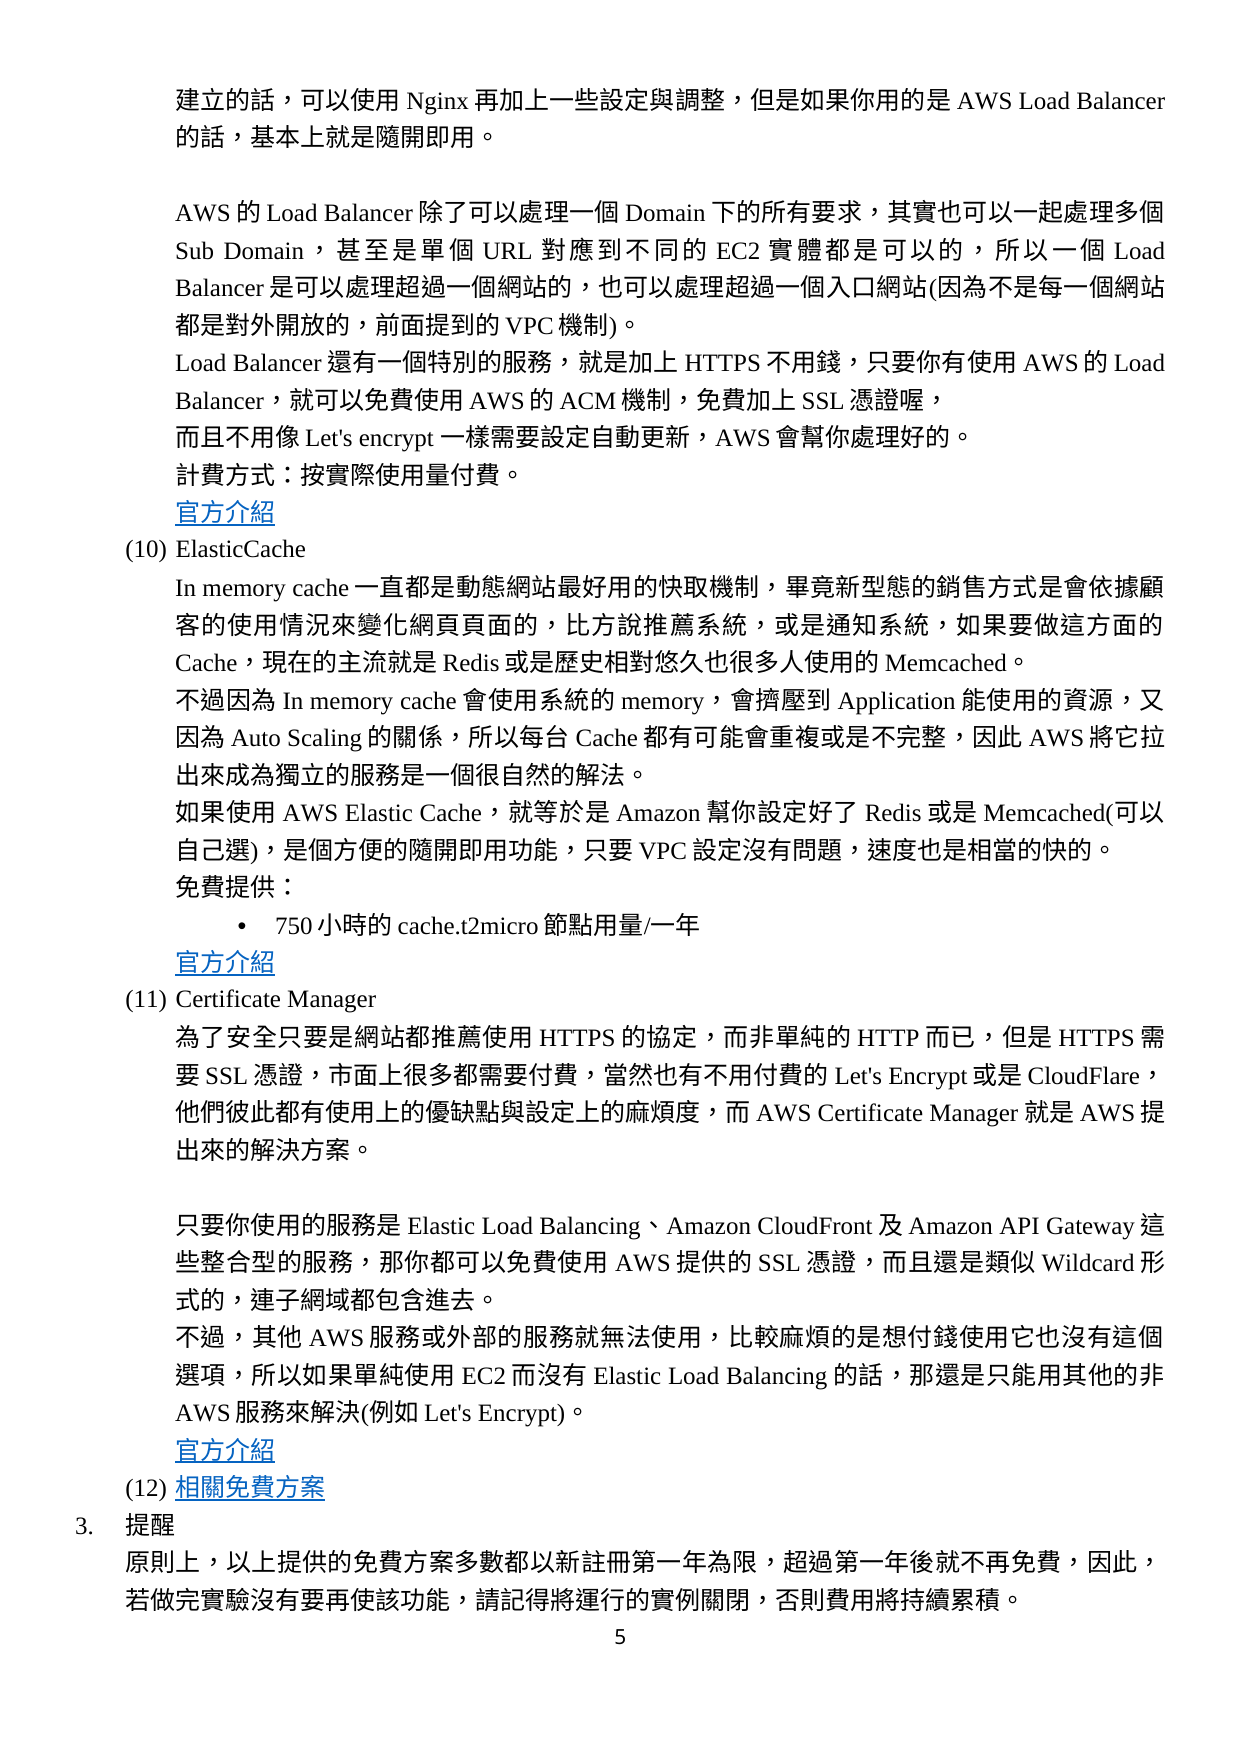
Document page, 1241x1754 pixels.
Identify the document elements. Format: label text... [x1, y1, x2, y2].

text 為了安全只要是網站都推薦使用HTTPS的協定，而非單純的HTTP而已，但是HTTPS需要SSL憑證，市面上很多都需要付費，當然也有不用付費的Let's Encrypt或是CloudFlare，他們彼此都有使用上的優缺點與設定上的麻煩度，而AWS Certificate Manager 就是AWS提出來的解決方案。 [175, 1017, 1165, 1167]
text 官方介紹 [175, 1430, 1165, 1467]
text 官方介紹 [175, 942, 1165, 980]
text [175, 80, 1165, 155]
list Certificate Manager [125, 980, 1165, 1017]
list 原則上，以上提供的免費方案多數都以新註冊第一年為限，超過第一年後就不再免費，因此，若做完實驗沒有要再使該功能，請記得將運行的實例關閉，否則費用將持續累積。 [125, 1542, 1165, 1617]
text Load Balancer還有一個特別的服務，就是加上HTTPS不用錢，只要你有使用AWS的Load Balancer，就可以免費使用AWS的ACM機制，免費加上SSL憑證喔， [175, 342, 1165, 417]
text 而且不用像Let's encrypt 一樣需要設定自動更新，AWS會幫你處理好的。 [175, 417, 1165, 455]
list ElasticCache [125, 530, 1165, 567]
text 不過因為In memory cache會使用系統的memory，會擠壓到Application能使用的資源，又因為Auto Scaling的關係，所以每台Cache都有可能會重複或是不完整，因此AWS將它拉出來成為獨立的服務是一個很自然的解法。 [175, 680, 1165, 792]
text AWS的Load Balancer除了可以處理一個Domain下的所有要求，其實也可以一起處理多個Sub Domain，甚至是單個URL對應到不同的EC2實體都是可以的，所以一個Load Balancer是可以處理超過一個網站的，也可以處理超過一個入口網站(因為不是每一個網站都是對外開放的，前面提到的VPC機制)。 [175, 192, 1165, 342]
text 如果使用AWS Elastic Cache，就等於是Amazon幫你設定好了Redis或是Memcached(可以自己選)，是個方便的隨開即用功能，只要VPC設定沒有問題，速度也是相當的快的。 [175, 792, 1165, 867]
text 計費方式：按實際使用量付費。 [175, 455, 1165, 492]
list 提醒 [75, 1505, 1165, 1542]
text 不過，其他AWS服務或外部的服務就無法使用，比較麻煩的是想付錢使用它也沒有這個選項，所以如果單純使用EC2而沒有Elastic Load Balancing的話，那還是只能用其他的非AWS服務來解決(例如Let's Encrypt)。 [175, 1317, 1165, 1430]
text 只要你使用的服務是Elastic Load Balancing、Amazon CloudFront及Amazon API Gateway這些整合型的服務，那你都可以免費使用AWS提供的SSL憑證，而且還是類似Wildcard形式的，連子網域都包含進去。 [175, 1205, 1165, 1317]
list 相關免費方案 [125, 1467, 1165, 1505]
text 官方介紹 [175, 492, 1165, 530]
list 750小時的cache.t2micro節點用量/一年 [237, 905, 1165, 942]
text In memory cache一直都是動態網站最好用的快取機制，畢竟新型態的銷售方式是會依據顧客的使用情況來變化網頁頁面的，比方說推薦系統，或是通知系統，如果要做這方面的Cache，現在的主流就是Redis或是歷史相對悠久也很多人使用的Memcached。 [175, 567, 1165, 680]
text 免費提供： [175, 867, 1165, 905]
